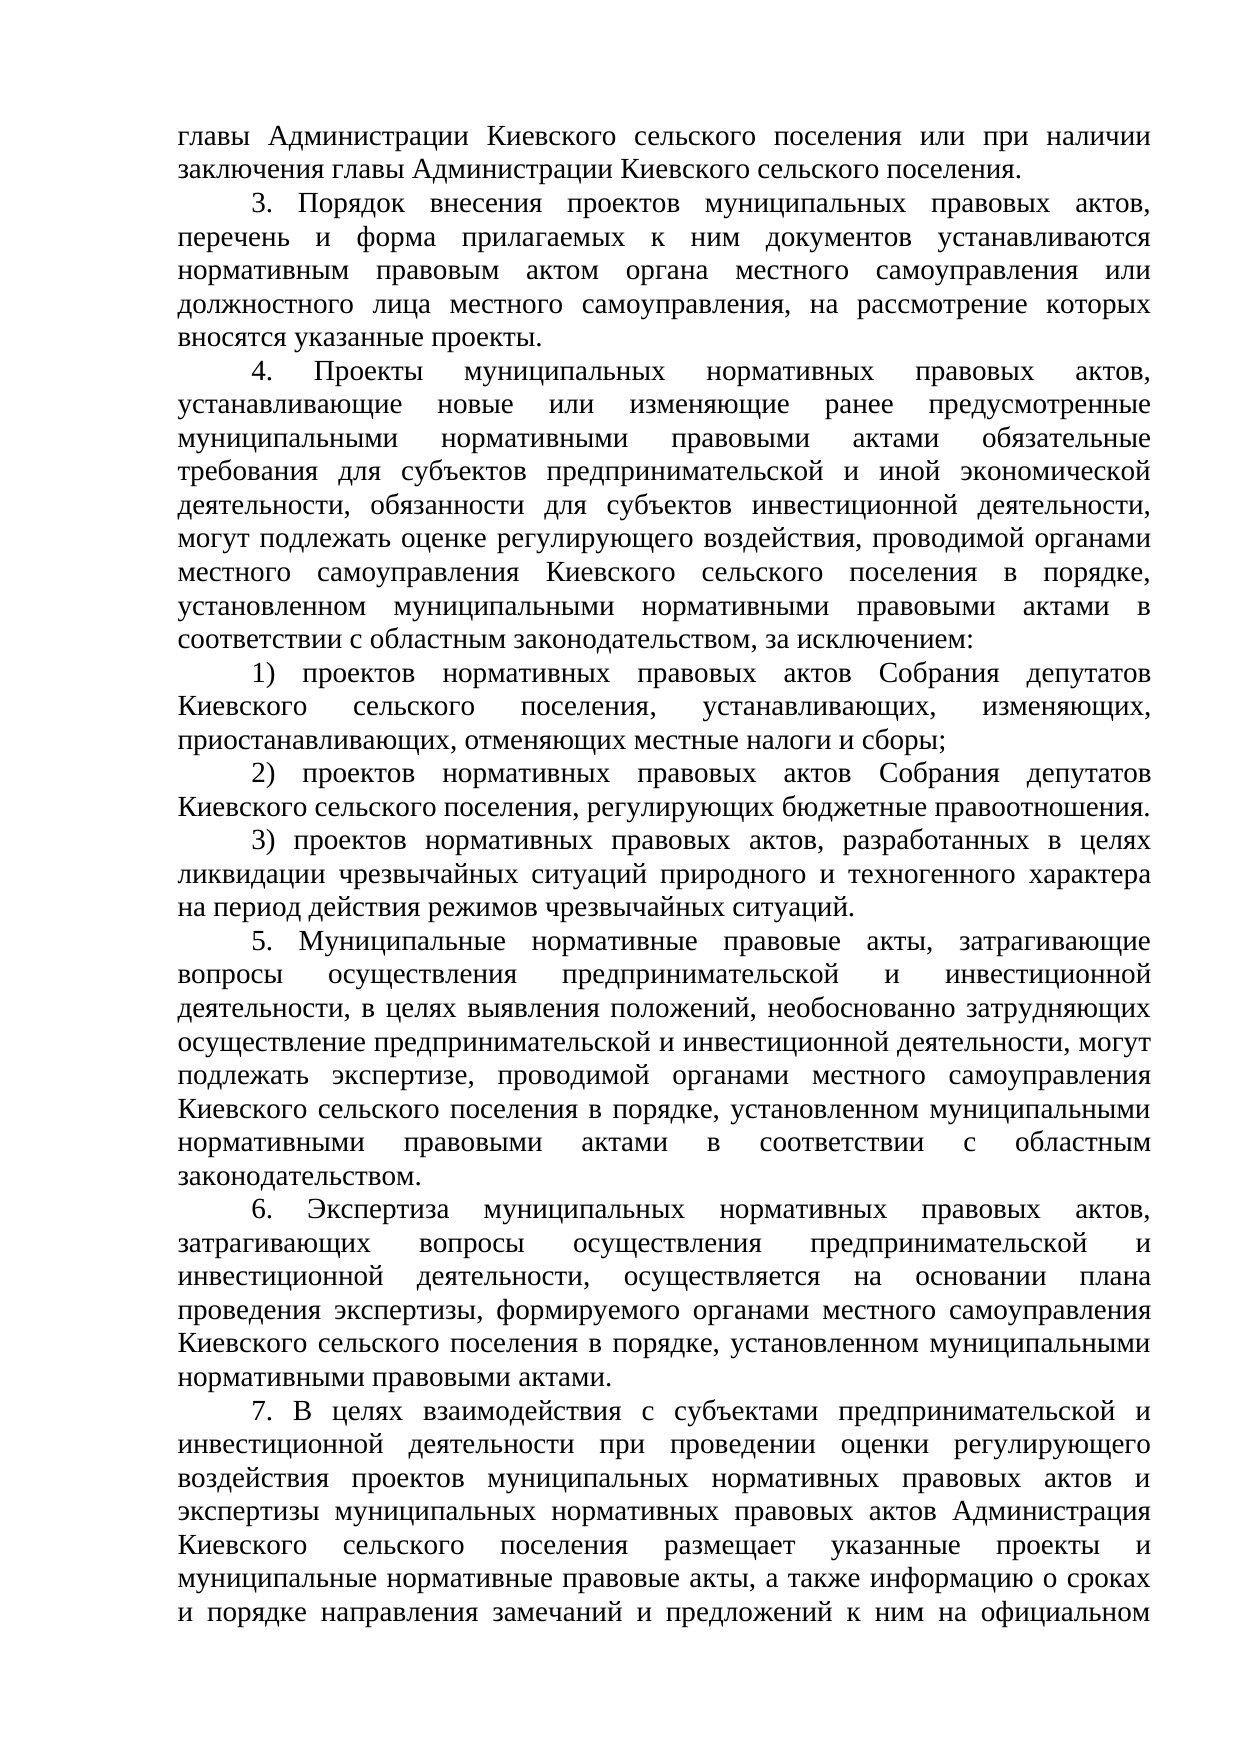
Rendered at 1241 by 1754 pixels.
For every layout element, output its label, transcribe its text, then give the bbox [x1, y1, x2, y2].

text 6. Экспертиза муниципальных нормативных правовых актов, затрагивающих вопросы осуществления предпринимательской и инвестиционной деятельности, осуществляется на основании плана проведения экспертизы, формируемого органами местного самоуправления Киевского сельского поселения в порядке, установленном муниципальными нормативными правовыми актами. [177, 1191, 1152, 1393]
text 1) проектов нормативных правовых актов Собрания депутатов Киевского сельского поселения, устанавливающих, изменяющих, приостанавливающих, отменяющих местные налоги и сборы; [177, 655, 1152, 755]
text 3) проектов нормативных правовых актов, разработанных в целях ликвидации чрезвычайных ситуаций природного и техногенного характера на период действия режимов чрезвычайных ситуаций. [177, 822, 1152, 923]
text 2) проектов нормативных правовых актов Собрания депутатов Киевского сельского поселения, регулирующих бюджетные правоотношения. [177, 755, 1152, 822]
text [177, 118, 1152, 185]
text 3. Порядок внесения проектов муниципальных правовых актов, перечень и форма прилагаемых к ним документов устанавливаются нормативным правовым актом органа местного самоуправления или должностного лица местного самоуправления, на рассмотрение которых вносятся указанные проекты. [177, 185, 1152, 353]
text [177, 1393, 1152, 1627]
text 5. Муниципальные нормативные правовые акты, затрагивающие вопросы осуществления предпринимательской и инвестиционной деятельности, в целях выявления положений, необоснованно затрудняющих осуществление предпринимательской и инвестиционной деятельности, могут подлежать экспертизе, проводимой органами местного самоуправления Киевского сельского поселения в порядке, установленном муниципальными нормативными правовыми актами в соответствии с областным законодательством. [177, 923, 1152, 1191]
text 4. Проекты муниципальных нормативных правовых актов, устанавливающие новые или изменяющие ранее предусмотренные муниципальными нормативными правовыми актами обязательные требования для субъектов предпринимательской и иной экономической деятельности, обязанности для субъектов инвестиционной деятельности, могут подлежать оценке регулирующего воздействия, проводимой органами местного самоуправления Киевского сельского поселения в порядке, установленном муниципальными нормативными правовыми актами в соответствии с областным законодательством, за исключением: [177, 353, 1152, 655]
